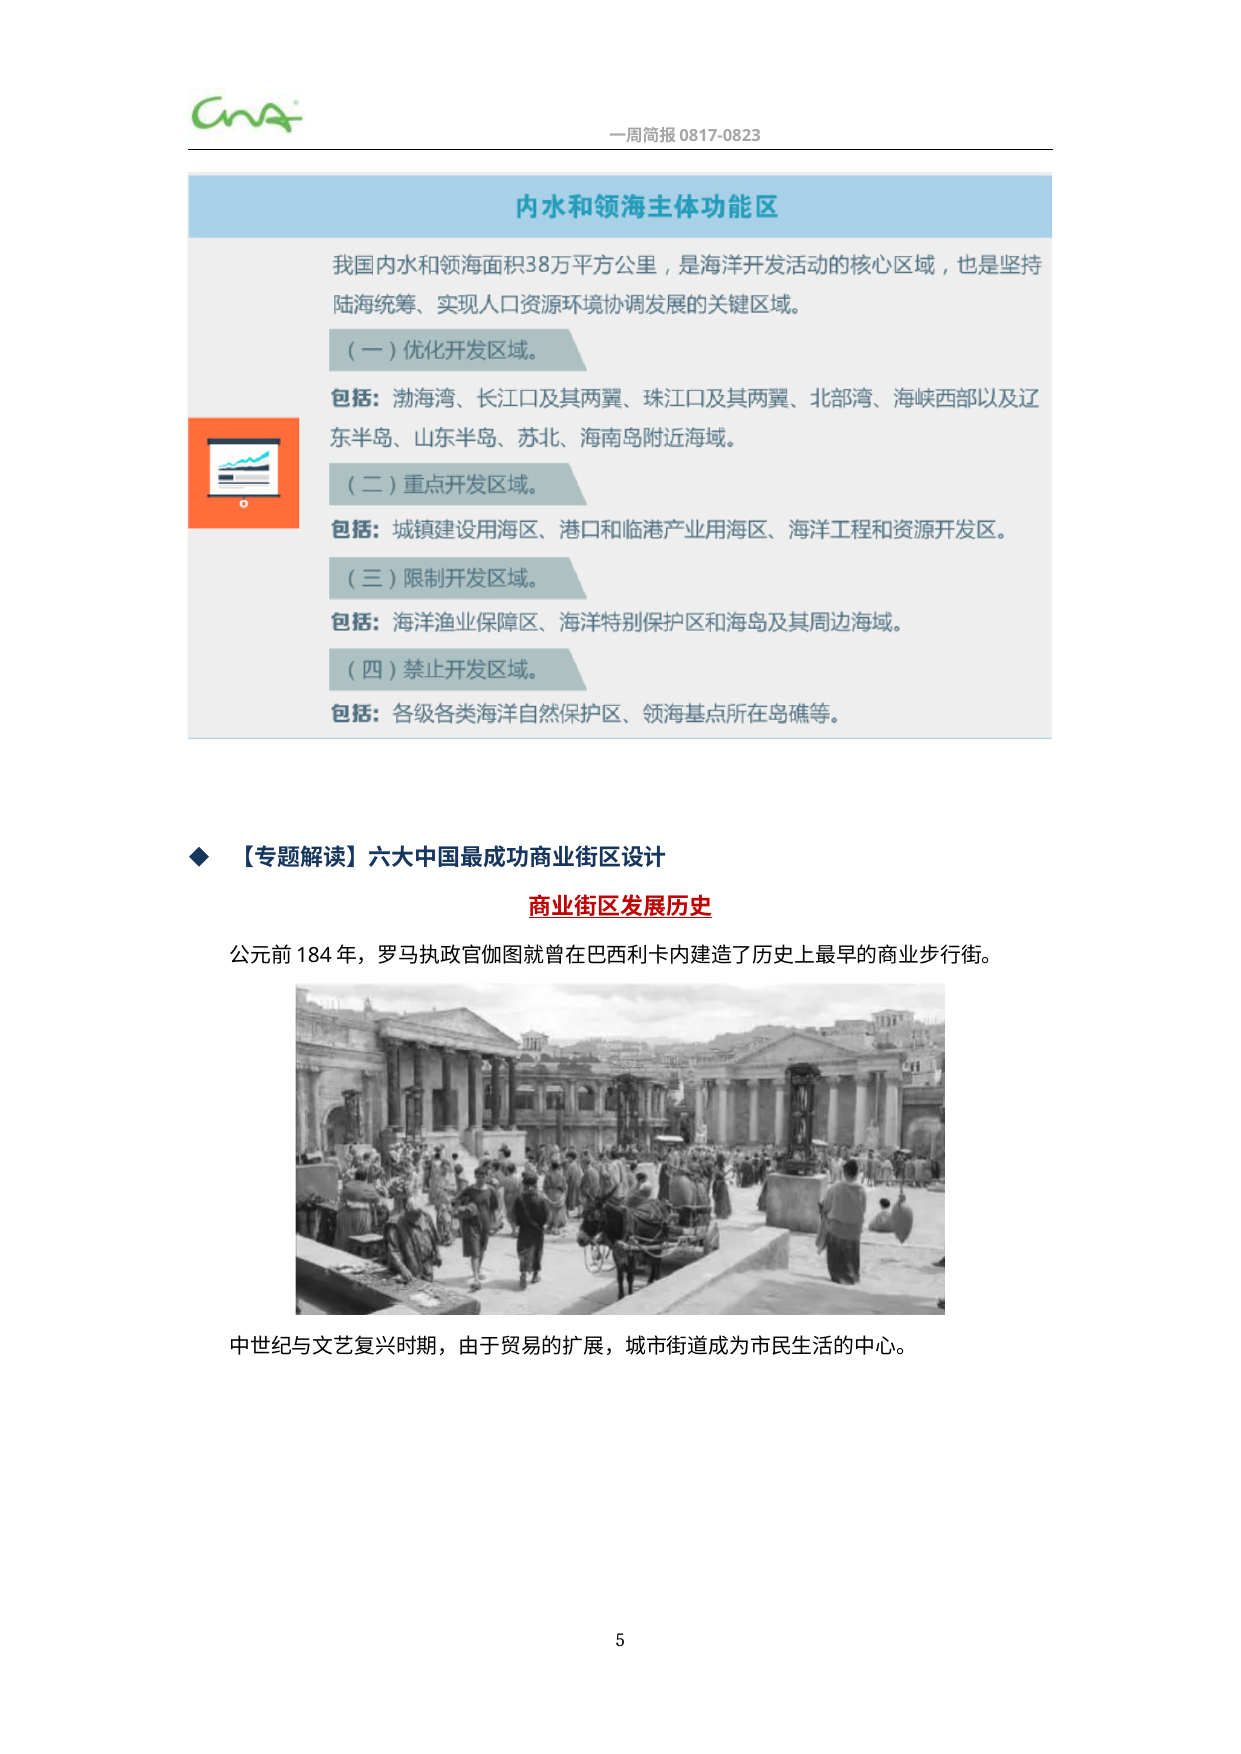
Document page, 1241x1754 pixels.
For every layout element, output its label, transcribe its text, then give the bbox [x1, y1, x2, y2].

list 商业街区发展历史 [187, 888, 1053, 921]
list 【专题解读】六大中国最成功商业街区设计 [187, 838, 1053, 872]
picture [187, 172, 1053, 739]
picture [295, 983, 945, 1315]
text 公元前184年，罗马执政官伽图就曾在巴西利卡内建造了历史上最早的商业步行街。 [187, 938, 1053, 968]
text 中世纪与文艺复兴时期，由于贸易的扩展，城市街道成为市民生活的中心。 [187, 1329, 1053, 1359]
